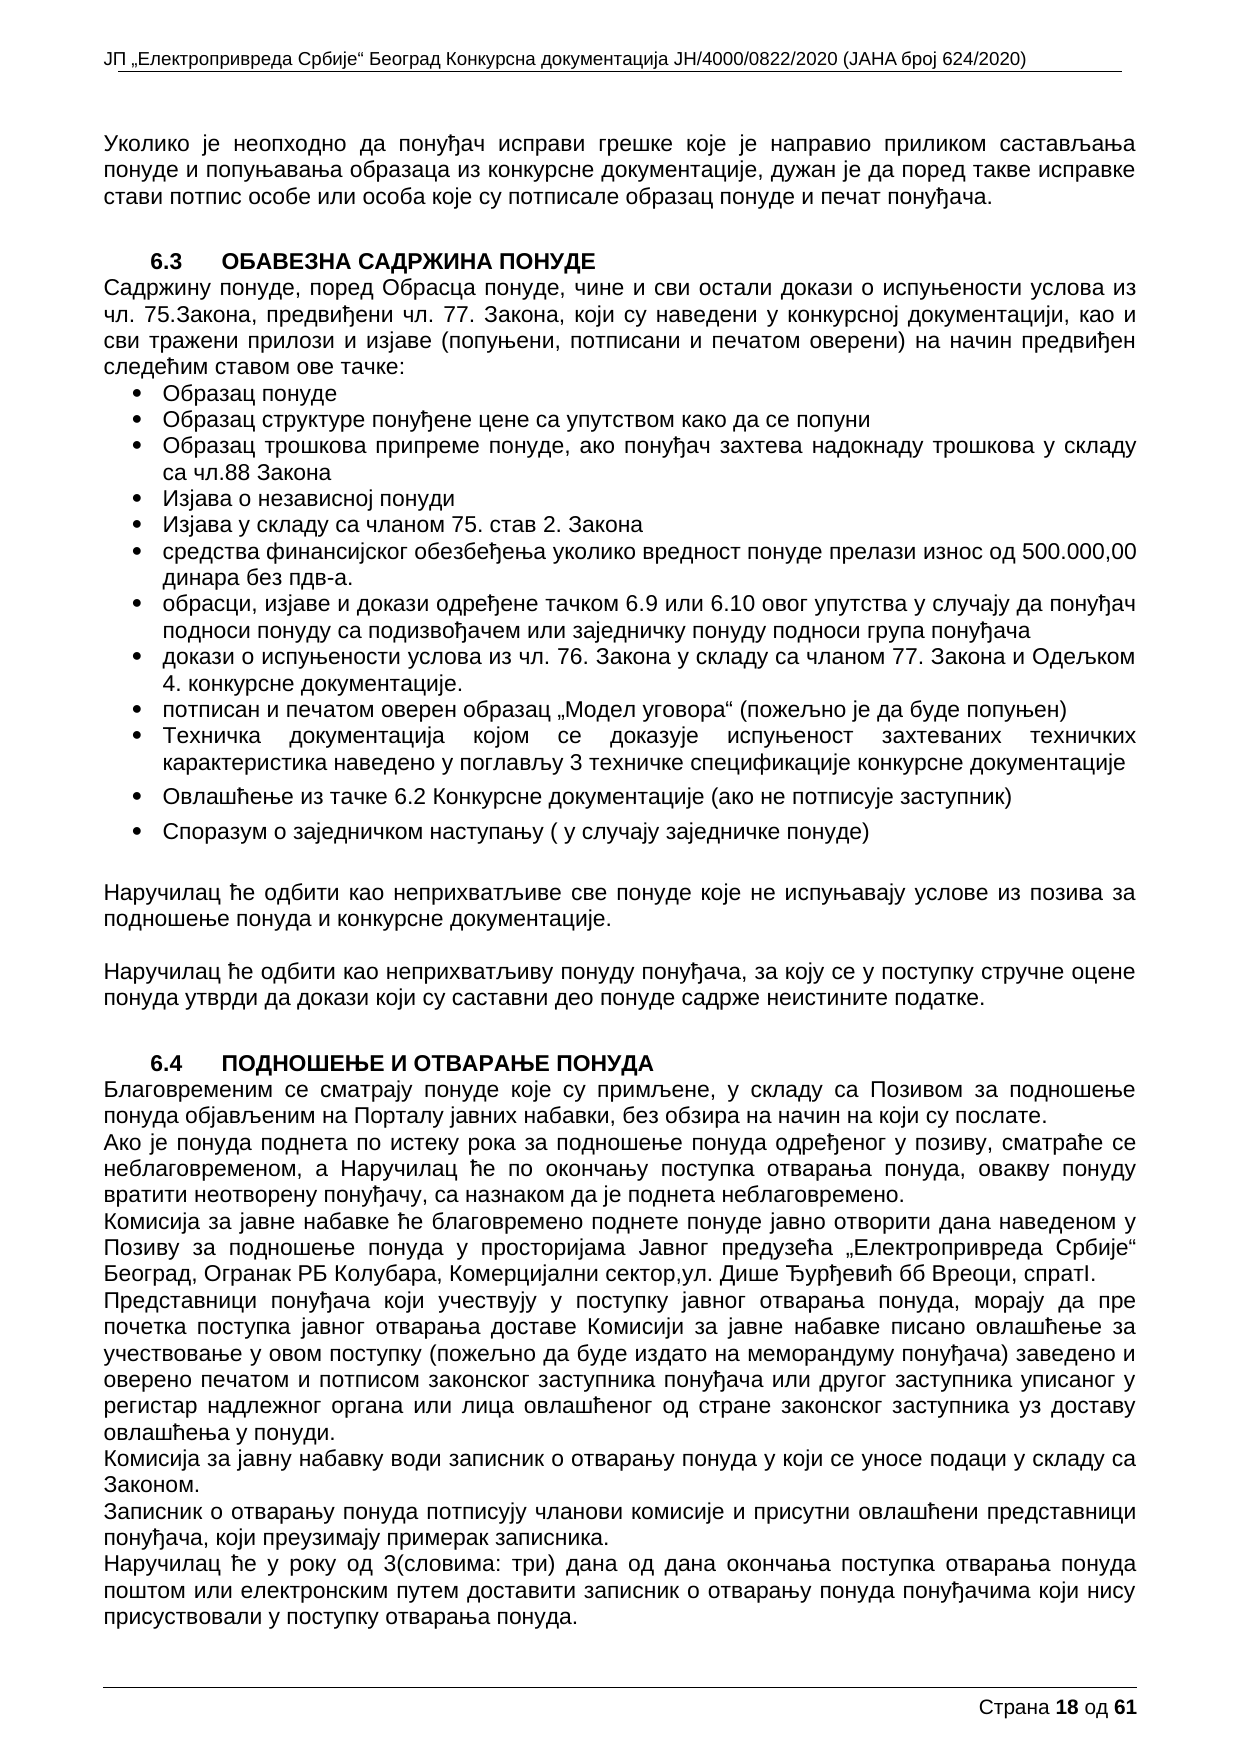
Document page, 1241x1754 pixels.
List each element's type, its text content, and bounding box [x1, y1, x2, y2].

text Представници понуђача који учествују у поступку јавног отварања понуда, морају да пре почетка поступка јавног отварања доставе Комисији за јавне набавке писано овлашћење за учествовање у овом поступку (пожељно да буде издато на меморандуму понуђача) заведено и оверено печатом и потписом законског заступника понуђача или другог заступника уписаног у регистар надлежног органа или лица овлашћеног од стране законског заступника уз доставу овлашћења у понуди. [103, 1287, 1137, 1445]
text Ако је понуда поднета по истеку рока за подношење понуда одређеног у позиву, сматраће се неблаговременом, а Наручилац ће по окончању поступка отварања понуда, овакву понуду вратити неотворену понуђачу, са назнаком да је поднета неблаговремено. [103, 1129, 1137, 1208]
text Наручилац ће одбити као неприхватљиву понуду понуђача, за коју се у поступку стручне оцене понуда утврди да докази који су саставни део понуде садрже неистините податке. [103, 958, 1137, 1011]
text Техничка документација којом се доказује испуњеност захтеваних техничких карактеристика наведено у поглављу 3 техничке спецификације конкурсне документације [133, 722, 1137, 775]
text Уколико је неопходно да понуђач исправи грешке које је направио приликом састављања понуде и попуњавања образаца из конкурсне документације, дужан је да поред такве исправке стави потпис особе или особа које су потписале образац понуде и печат понуђача. [103, 130, 1137, 209]
text Благовременим се сматрају понуде које су примљене, у складу са Позивом за подношење понуда објављеним на Порталу јавних набавки, без обзира на начин на који су послате. [103, 1076, 1137, 1129]
text Образац понуде [133, 379, 1137, 406]
text Наручилац ће у року од 3(словима: три) дана од дана окончања поступка отварања понуда поштом или електронским путем доставити записник о отварању понуда понуђачима који нису присуствовали у поступку отварања понуда. [103, 1550, 1137, 1629]
text Комисија за јавне набавке ће благовремено поднете понуде јавно отворити дана наведеном у Позиву за подношење понуда у просторијама Јавног предузећа „Електропривреда Србије“ Београд, Огранак РБ Колубара, Комерцијални сектор,ул. Дише Ђурђевић бб Вреоци, спратI. [103, 1208, 1137, 1287]
text Наручилац ће одбити као неприхватљиве све понуде које не испуњавају услове из позива за подношење понуда и конкурсне документације. [103, 879, 1137, 932]
text потписан и печатом оверен образац „Модел уговора“ (пожељно је да буде попуњен) [133, 696, 1137, 722]
text Изјава о независној понуди [133, 485, 1137, 511]
text Образац структуре понуђене цене са упутством како да се попуни [133, 406, 1137, 432]
text Изјава у складу са чланом 75. став 2. Закона [133, 511, 1137, 538]
text Образац трошкова припреме понуде, ако понуђач захтева надокнаду трошкова у складу са чл.88 Закона [133, 432, 1137, 485]
text Споразум о заједничком наступању ( у случају заједничке понуде) [133, 818, 1137, 844]
text Садржину понуде, поред Обрасца понуде, чине и сви остали докази о испуњености услова из чл. 75.Закона, предвиђени чл. 77. Закона, који су наведени у конкурсној документацији, као и сви тражени прилози и изјаве (попуњени, потписани и печатом оверени) на начин предвиђен следећим ставом ове тачке: [103, 274, 1137, 379]
text средства финансијског обезбеђења уколико вредност понуде прелази износ од 500.000,00 динара без пдв-а. [133, 538, 1137, 590]
subtitle Обавезна садржина понуде [150, 248, 1137, 274]
subtitle Подношење и отварање понуда [150, 1049, 1137, 1076]
text Комисија за јавну набавку води записник о отварању понуда у који се уносе подаци у складу са Законом. [103, 1445, 1137, 1498]
text докази о испуњености услова из чл. 76. Закона у складу са чланом 77. Закона и Одељком 4. конкурсне документације. [133, 643, 1137, 696]
text Записник о отварању понуда потписују чланови комисије и присутни овлашћени представници понуђача, који преузимају примерак записника. [103, 1498, 1137, 1550]
text обрасци, изјаве и докази одређене тачком 6.9 или 6.10 овог упутства у случају да понуђач подноси понуду са подизвођачем или заједничку понуду подноси група понуђача [133, 590, 1137, 643]
text Овлашћење из тачке 6.2 Конкурсне документације (ако не потписује заступник) [133, 783, 1137, 809]
